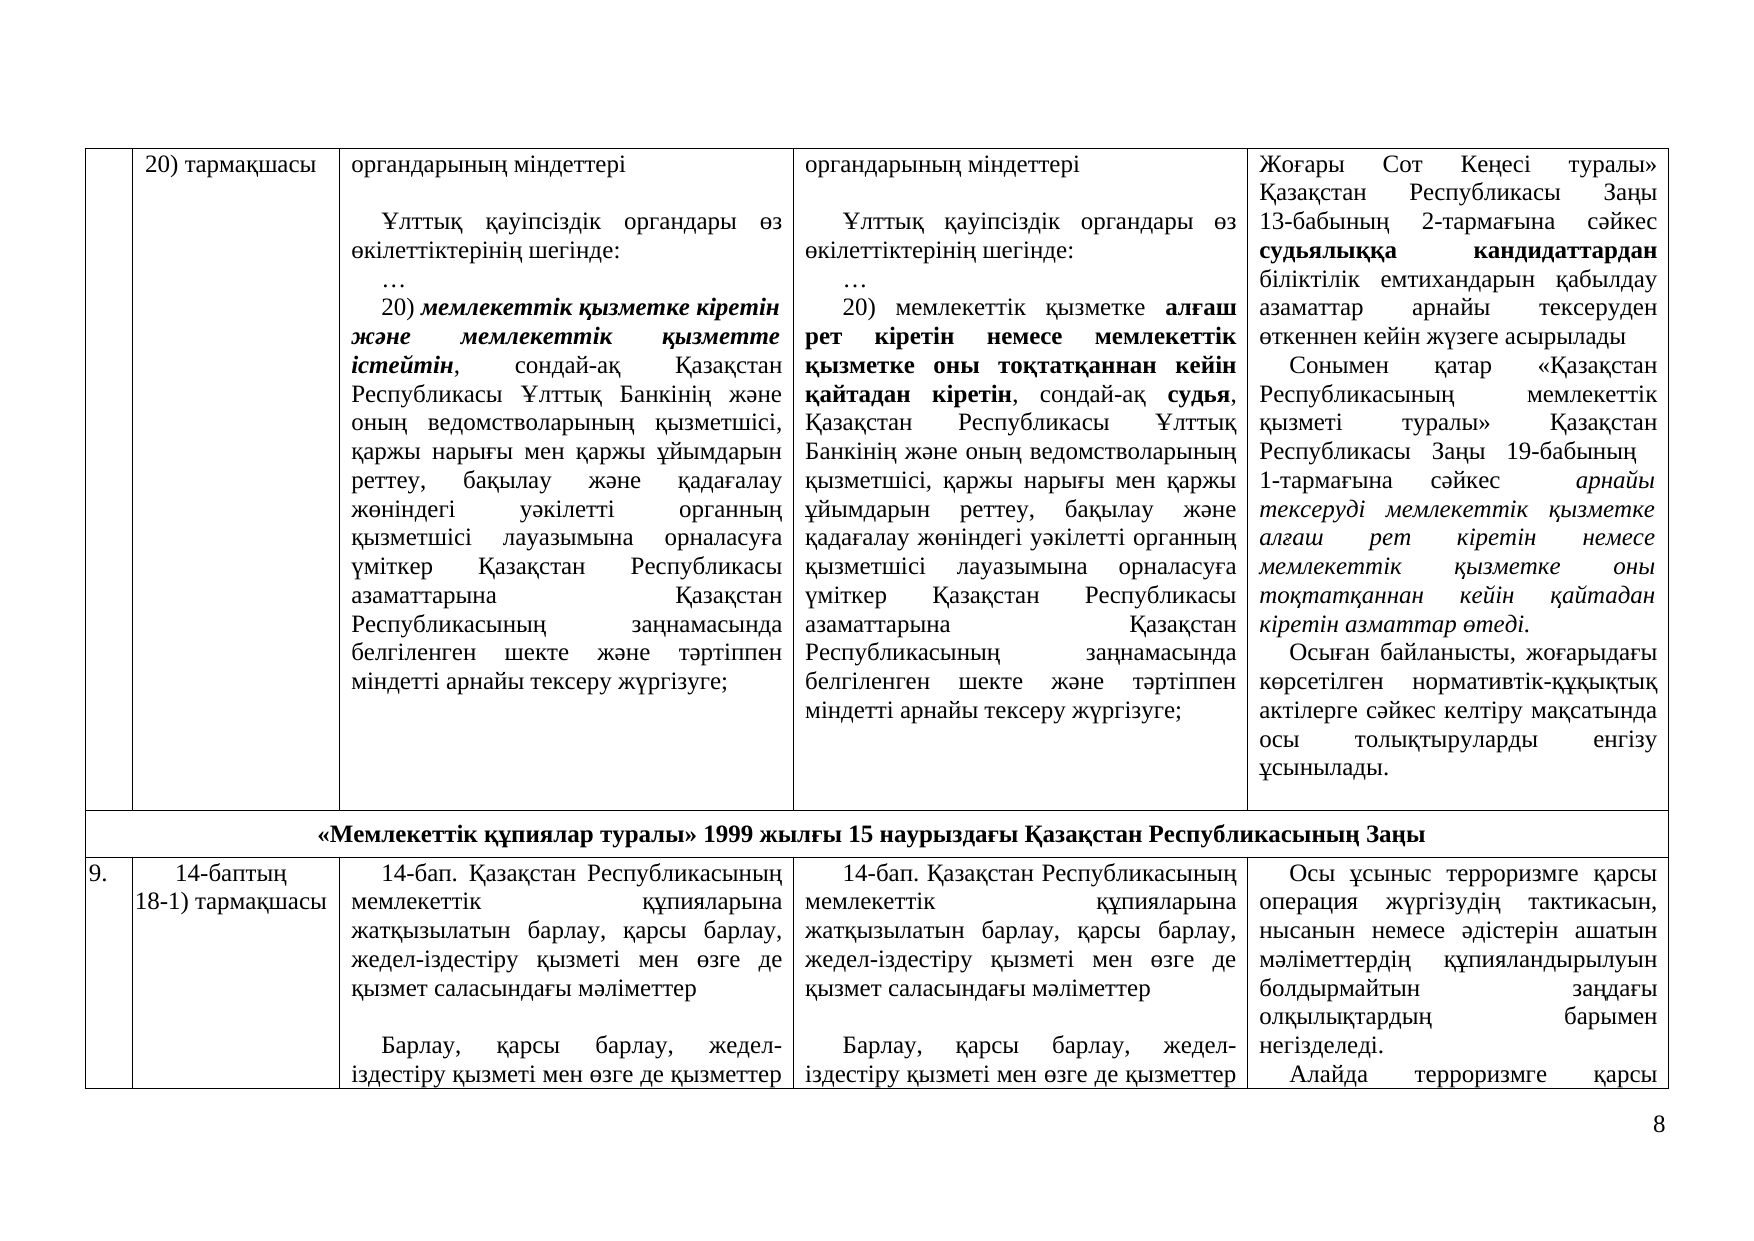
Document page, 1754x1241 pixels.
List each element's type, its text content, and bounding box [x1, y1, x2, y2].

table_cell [133, 858, 339, 1088]
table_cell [1248, 858, 1668, 1088]
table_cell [340, 858, 793, 1088]
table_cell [794, 858, 1247, 1088]
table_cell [340, 149, 793, 810]
table_cell «Мемлекеттік құпиялар туралы» 1999 жылғы 15 наурыздағы Қазақстан Республикасының Заңы [86, 811, 1668, 857]
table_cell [133, 149, 339, 810]
table_cell [86, 149, 132, 810]
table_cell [794, 149, 1247, 810]
table_cell [86, 858, 132, 1088]
